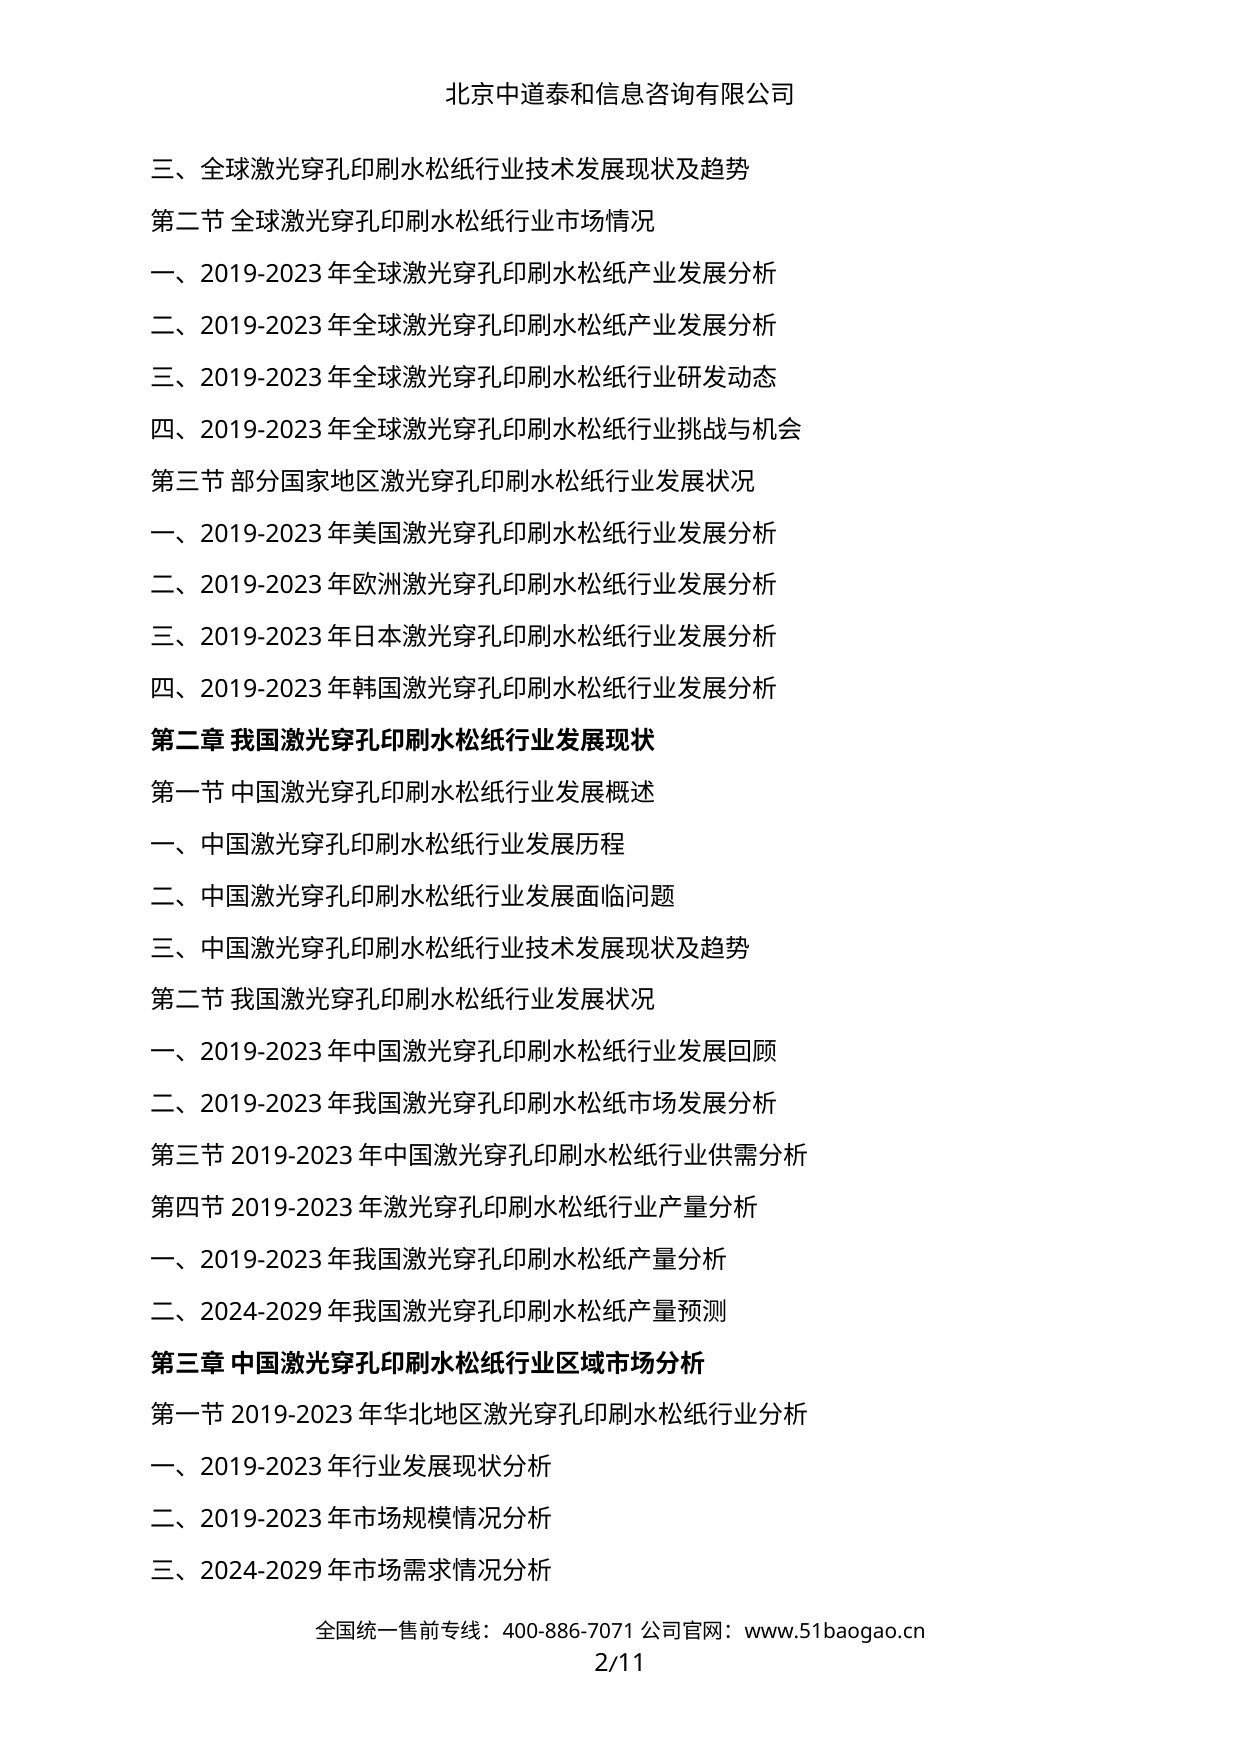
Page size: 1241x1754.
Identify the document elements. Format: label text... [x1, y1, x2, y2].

text 四、2019-2023年全球激光穿孔印刷水松纸行业挑战与机会 [150, 409, 1090, 446]
text 三、2024-2029年市场需求情况分析 [150, 1551, 1090, 1587]
text 第二节 我国激光穿孔印刷水松纸行业发展状况 [150, 980, 1090, 1016]
text 第四节 2019-2023年激光穿孔印刷水松纸行业产量分析 [150, 1187, 1090, 1224]
text 第三章 中国激光穿孔印刷水松纸行业区域市场分析 [150, 1343, 1090, 1379]
text 一、中国激光穿孔印刷水松纸行业发展历程 [150, 824, 1090, 861]
text 二、2019-2023年市场规模情况分析 [150, 1499, 1090, 1535]
text 二、2019-2023年欧洲激光穿孔印刷水松纸行业发展分析 [150, 565, 1090, 601]
text 一、2019-2023年全球激光穿孔印刷水松纸产业发展分析 [150, 254, 1090, 290]
text 三、2019-2023年日本激光穿孔印刷水松纸行业发展分析 [150, 617, 1090, 653]
text 一、2019-2023年中国激光穿孔印刷水松纸行业发展回顾 [150, 1032, 1090, 1068]
text 三、全球激光穿孔印刷水松纸行业技术发展现状及趋势 [150, 150, 1090, 186]
text 二、2019-2023年全球激光穿孔印刷水松纸产业发展分析 [150, 306, 1090, 342]
text 三、中国激光穿孔印刷水松纸行业技术发展现状及趋势 [150, 928, 1090, 964]
text 一、2019-2023年美国激光穿孔印刷水松纸行业发展分析 [150, 513, 1090, 549]
text 第三节 2019-2023年中国激光穿孔印刷水松纸行业供需分析 [150, 1136, 1090, 1172]
text 二、中国激光穿孔印刷水松纸行业发展面临问题 [150, 876, 1090, 912]
text 第三节 部分国家地区激光穿孔印刷水松纸行业发展状况 [150, 461, 1090, 497]
text 一、2019-2023年我国激光穿孔印刷水松纸产量分析 [150, 1239, 1090, 1276]
text 第二章 我国激光穿孔印刷水松纸行业发展现状 [150, 721, 1090, 757]
text 三、2019-2023年全球激光穿孔印刷水松纸行业研发动态 [150, 357, 1090, 394]
text 第二节 全球激光穿孔印刷水松纸行业市场情况 [150, 202, 1090, 238]
text 四、2019-2023年韩国激光穿孔印刷水松纸行业发展分析 [150, 669, 1090, 705]
text 第一节 2019-2023年华北地区激光穿孔印刷水松纸行业分析 [150, 1395, 1090, 1431]
text 一、2019-2023年行业发展现状分析 [150, 1447, 1090, 1483]
text 二、2019-2023年我国激光穿孔印刷水松纸市场发展分析 [150, 1084, 1090, 1120]
text 第一节 中国激光穿孔印刷水松纸行业发展概述 [150, 772, 1090, 809]
text 二、2024-2029年我国激光穿孔印刷水松纸产量预测 [150, 1291, 1090, 1327]
